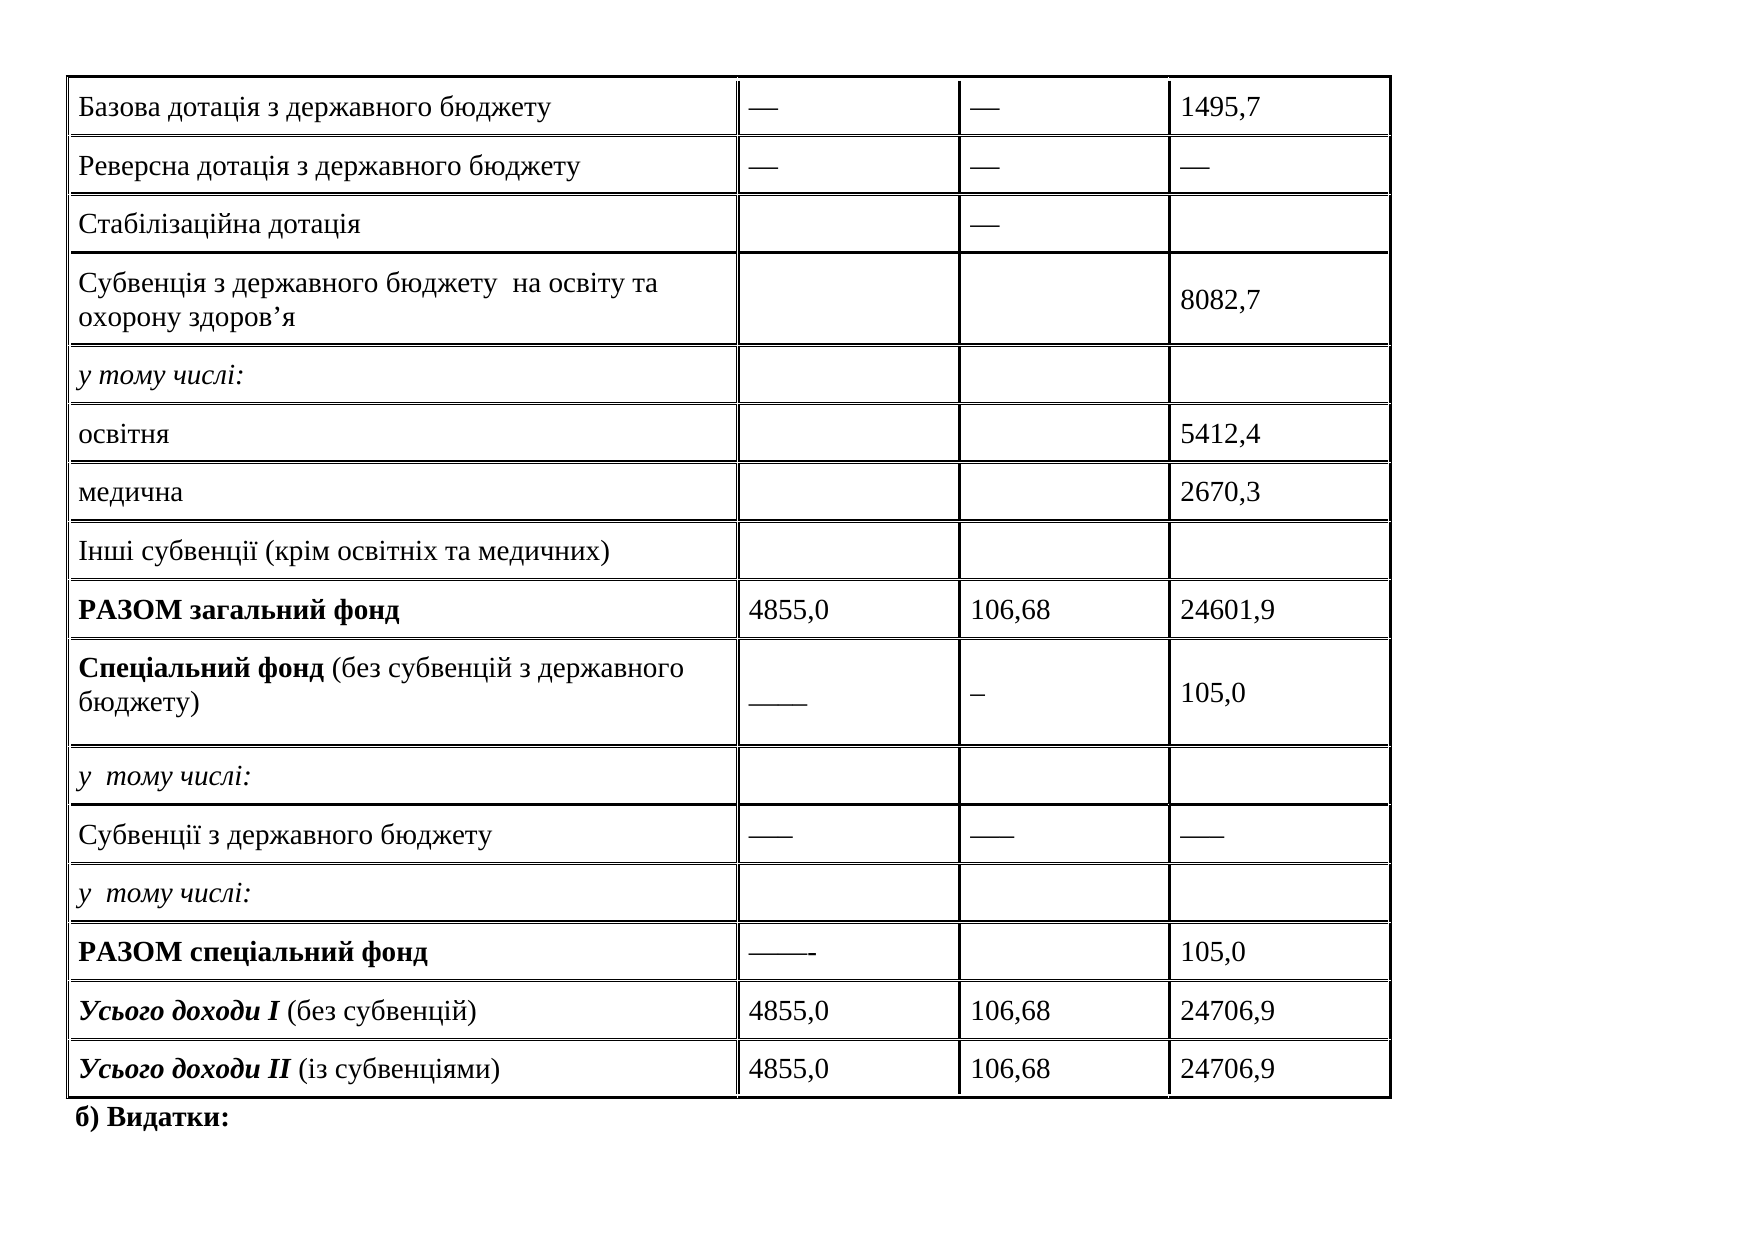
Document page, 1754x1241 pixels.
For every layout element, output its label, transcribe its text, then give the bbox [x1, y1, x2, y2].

table_cell — [959, 77, 1169, 134]
table_cell [740, 523, 958, 578]
table_cell —– [740, 806, 958, 861]
table_cell [961, 254, 1168, 343]
table_cell Усього доходи ІІ (із субвенціями) [69, 1038, 738, 1096]
table_cell 24706,9 [1169, 1038, 1390, 1096]
table_cell [740, 748, 958, 803]
table_cell Інші субвенції (крім освітніх та медичних) [69, 519, 736, 578]
table_cell [1171, 192, 1390, 251]
table_cell [740, 464, 958, 519]
table_cell у тому числі: [69, 861, 736, 920]
table_cell —– [961, 806, 1168, 861]
table_cell [961, 924, 1168, 979]
table_cell — [961, 137, 1168, 192]
table_cell [961, 464, 1168, 519]
text б) Видатки: [75, 1099, 1679, 1133]
table_cell ——- [740, 924, 958, 979]
table_cell у тому числі: [69, 343, 736, 402]
table_cell 8082,7 [1171, 251, 1389, 343]
table_cell 105,0 [1171, 636, 1390, 744]
table_cell 2670,3 [1171, 460, 1390, 519]
table_cell [961, 405, 1168, 460]
table_cell 5412,4 [1169, 402, 1391, 460]
table_cell ____ [740, 640, 958, 744]
table_cell 106,68 [959, 1041, 1169, 1096]
table_cell [740, 254, 958, 343]
table_cell [740, 405, 958, 460]
table_cell — [961, 196, 1168, 251]
table_cell РАЗОМ спеціальний фонд [69, 920, 736, 979]
table_cell [1171, 519, 1390, 578]
table_cell Стабілізаційна дотація [69, 192, 736, 251]
table_cell [740, 196, 958, 251]
table_cell [740, 347, 958, 402]
table_cell —– [1171, 803, 1391, 861]
table_cell Базова дотація з державного бюджету [69, 77, 738, 134]
table_cell Субвенції з державного бюджету [67, 803, 736, 861]
table_cell — [738, 78, 959, 134]
table_cell [1171, 744, 1390, 803]
table_cell освітня [67, 402, 738, 460]
table_cell Усього доходи І (без субвенцій) [67, 979, 738, 1037]
table_cell 106,68 [961, 581, 1168, 636]
table_cell – [961, 640, 1168, 744]
table_cell РАЗОМ загальний фонд [67, 578, 738, 636]
table_cell 1495,7 [1169, 78, 1389, 134]
table_cell [961, 523, 1168, 578]
table_cell — [1169, 134, 1391, 192]
table_cell 106,68 [961, 982, 1168, 1037]
table_cell Реверсна дотація з державного бюджету [67, 134, 738, 192]
table_cell [1171, 861, 1390, 920]
table_cell 24601,9 [1169, 578, 1391, 636]
table_cell [1171, 343, 1390, 402]
table_cell медична [69, 460, 736, 519]
table_cell [961, 865, 1168, 920]
table_cell Субвенція з державного бюджету на освіту та охорону здоров’я [69, 251, 736, 343]
table_cell Спеціальний фонд (без субвенцій з державного бюджету) [69, 636, 736, 744]
table_cell 24706,9 [1169, 979, 1391, 1037]
table_cell — [740, 137, 958, 192]
table_cell 4855,0 [738, 1041, 959, 1096]
table_cell 4855,0 [740, 982, 958, 1037]
table_cell [740, 865, 958, 920]
table_cell 105,0 [1171, 920, 1390, 979]
table_cell [961, 347, 1168, 402]
table_cell 4855,0 [740, 581, 958, 636]
table_cell у тому числі: [69, 744, 736, 803]
table_cell [961, 748, 1168, 803]
